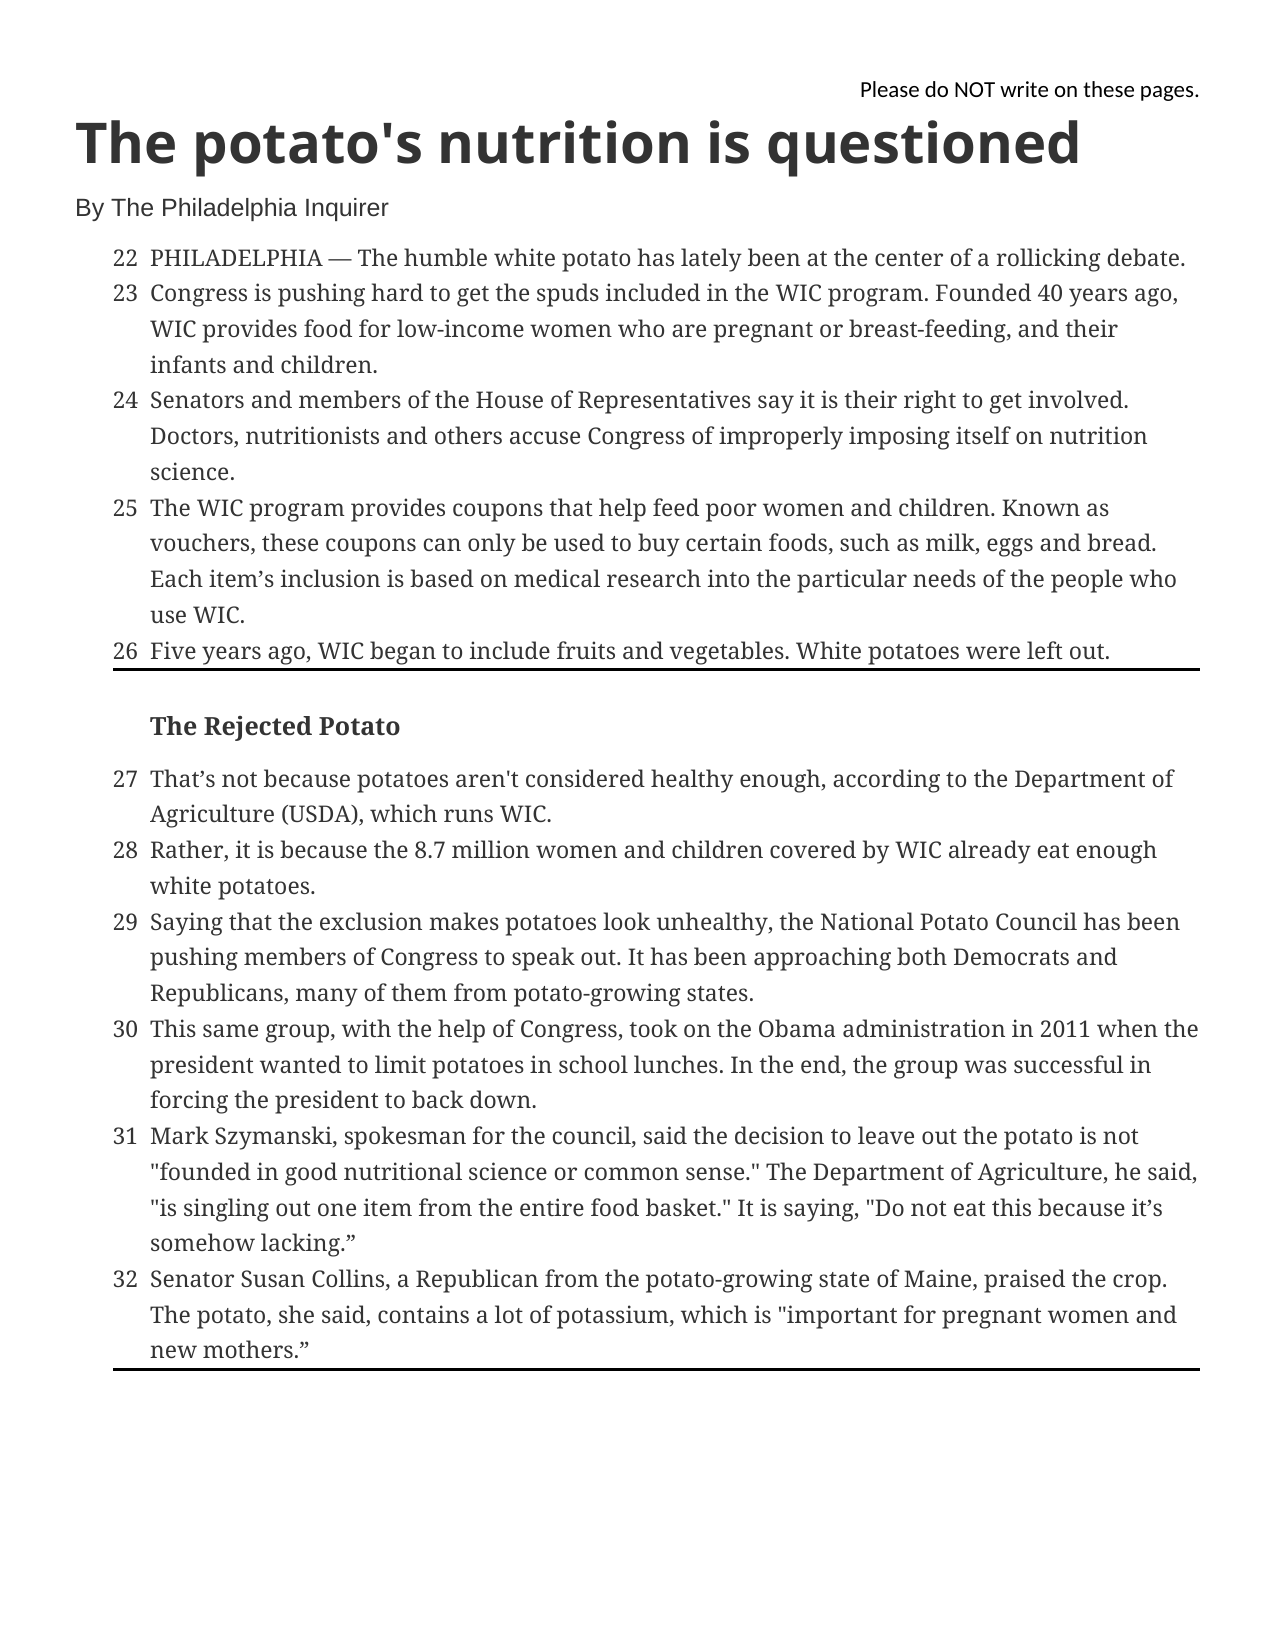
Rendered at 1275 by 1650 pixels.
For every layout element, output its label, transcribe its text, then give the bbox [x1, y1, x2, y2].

list Senators and members of the House of Representatives say it is their right to get involved. Doctors, nutritionists and others accuse Congress of improperly imposing itself on nutrition science. [112, 380, 1200, 487]
text By The Philadelphia Inquirer [75, 186, 1200, 221]
list That’s not because potatoes aren't considered healthy enough, according to the Department of Agriculture (USDA), which runs WIC. [112, 758, 1200, 830]
subtitle The potato's nutrition is questioned [75, 103, 1200, 180]
list Mark Szymanski, spokesman for the council, said the decision to leave out the potato is not "founded in good nutritional science or common sense." The Department of Agriculture, he said, "is singling out one item from the entire food basket." It is saying, "Do not eat this because it’s somehow lacking.” [112, 1116, 1200, 1258]
list Rather, it is because the 8.7 million women and children covered by WIC already eat enough white potatoes. [112, 830, 1200, 901]
list PHILADELPHIA — The humble white potato has lately been at the center of a rollicking debate. [112, 237, 1200, 273]
list Saying that the exclusion makes potatoes look unhealthy, the National Potato Council has been pushing members of Congress to speak out. It has been approaching both Democrats and Republicans, many of them from potato-growing states. [112, 901, 1200, 1008]
list Congress is pushing hard to get the spuds included in the WIC program. Founded 40 years ago, WIC provides food for low-income women who are pregnant or breast-feeding, and their infants and children. [112, 273, 1200, 380]
subtitle The Rejected Potato [150, 708, 1200, 743]
list Senator Susan Collins, a Republican from the potato-growing state of Maine, praised the crop. The potato, she said, contains a lot of potassium, which is "important for pregnant women and new mothers.” [112, 1258, 1200, 1371]
list This same group, with the help of Congress, took on the Obama administration in 2011 when the president wanted to limit potatoes in school lunches. In the end, the group was successful in forcing the president to back down. [112, 1008, 1200, 1116]
list Five years ago, WIC began to include fruits and vegetables. White potatoes were left out. [112, 630, 1200, 671]
list The WIC program provides coupons that help feed poor women and children. Known as vouchers, these coupons can only be used to buy certain foods, such as milk, eggs and bread. Each item’s inclusion is based on medical research into the particular needs of the people who use WIC. [112, 487, 1200, 630]
